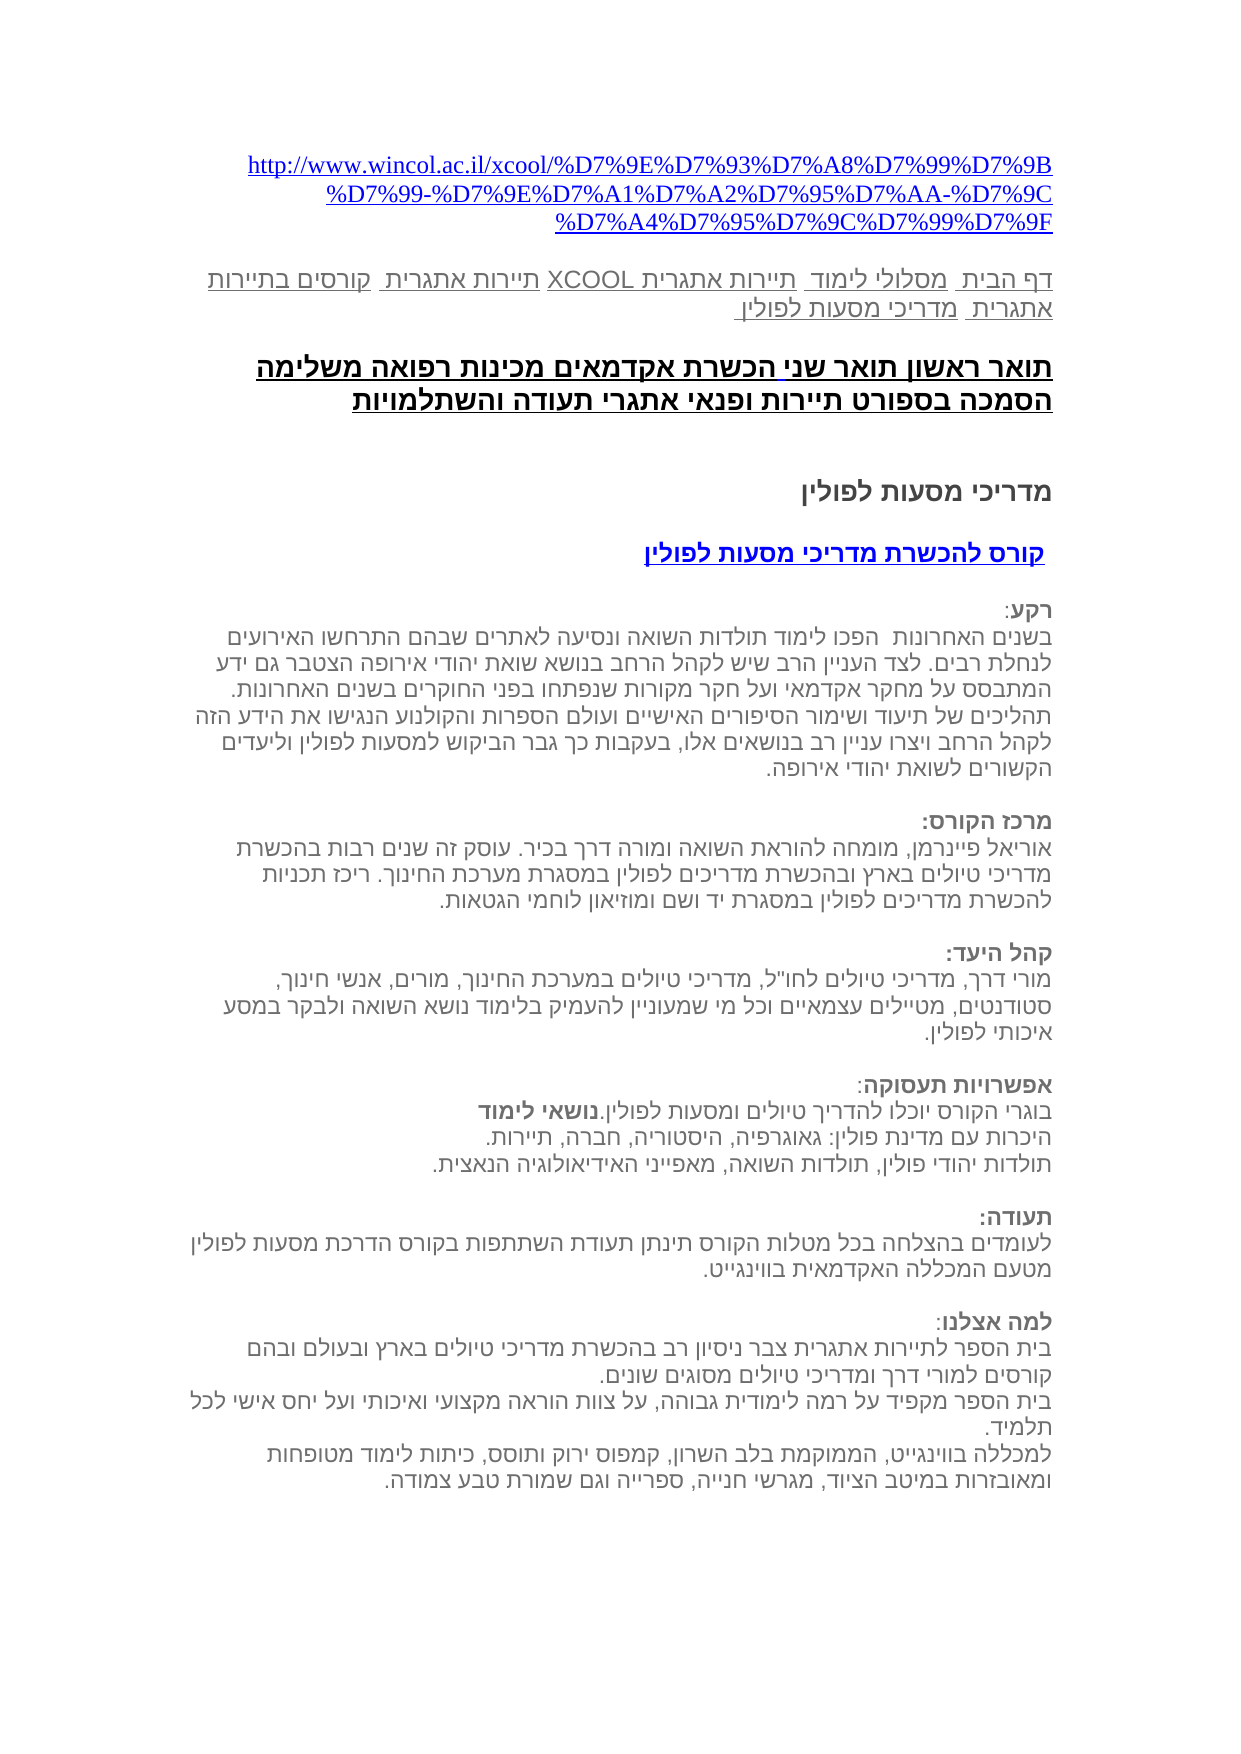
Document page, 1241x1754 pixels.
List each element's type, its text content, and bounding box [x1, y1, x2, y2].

text בית הספר לתיירות אתגרית צבר ניסיון רב בהכשרת מדריכי טיולים בארץ ובעולם ובהם קורסים למורי דרך ומדריכי טיולים מסוגים שונים. [187, 1335, 1053, 1388]
text http://www.wincol.ac.il/xcool/%D7%9E%D7%93%D7%A8%D7%99%D7%9B%D7%99-%D7%9E%D7%A1%D7%A2%D7%95%D7%AA-%D7%9C%D7%A4%D7%95%D7%9C%D7%99%D7%9F [187, 150, 1053, 236]
text בשנים האחרונות הפכו לימוד תולדות השואה ונסיעה לאתרים שבהם התרחשו האירועים לנחלת רבים. לצד העניין הרב שיש לקהל הרחב בנושא שואת יהודי אירופה הצטבר גם ידע המתבסס על מחקר אקדמאי ועל חקר מקורות שנפתחו בפני החוקרים בשנים האחרונות. תהליכים של תיעוד ושימור הסיפורים האישיים ועולם הספרות והקולנוע הנגישו את הידע הזה לקהל הרחב ויצרו עניין רב בנושאים אלו, בעקבות כך גבר הביקוש למסעות לפולין וליעדים הקשורים לשואת יהודי אירופה. [187, 624, 1053, 782]
text תואר ראשון תואר שני הכשרת אקדמאים מכינות רפואה משלימה הסמכה בספורט תיירות ופנאי אתגרי תעודה והשתלמויות [187, 351, 1053, 416]
text בית הספר מקפיד על רמה לימודית גבוהה, על צוות הוראה מקצועי ואיכותי ועל יחס אישי לכל תלמיד. [187, 1388, 1053, 1441]
text דף הבית מסלולי לימוד תיירות אתגרית XCOOL תיירות אתגרית קורסים בתיירות אתגרית מדריכי מסעות לפולין [187, 265, 1053, 351]
subtitle מדריכי מסעות לפולין [187, 476, 1053, 508]
text למה אצלנו: [187, 1309, 1053, 1335]
text אפשרויות תעסוקה: [187, 1072, 1053, 1098]
text תולדות יהודי פולין, תולדות השואה, מאפייני האידיאולוגיה הנאצית. [187, 1151, 1053, 1177]
text מרכז הקורס: [187, 808, 1053, 834]
text היכרות עם מדינת פולין: גאוגרפיה, היסטוריה, חברה, תיירות. [187, 1124, 1053, 1151]
text לעומדים בהצלחה בכל מטלות הקורס תינתן תעודת השתתפות בקורס הדרכת מסעות לפולין מטעם המכללה האקדמאית בווינגייט. [187, 1230, 1053, 1282]
subtitle קורס להכשרת מדריכי מסעות לפולין [187, 537, 1053, 568]
text אוריאל פיינרמן, מומחה להוראת השואה ומורה דרך בכיר. עוסק זה שנים רבות בהכשרת מדריכי טיולים בארץ ובהכשרת מדריכים לפולין במסגרת מערכת החינוך. ריכז תכניות להכשרת מדריכים לפולין במסגרת יד ושם ומוזיאון לוחמי הגטאות. [187, 834, 1053, 913]
text תעודה: [187, 1203, 1053, 1230]
text מורי דרך, מדריכי טיולים לחו"ל, מדריכי טיולים במערכת החינוך, מורים, אנשי חינוך, סטודנטים, מטיילים עצמאיים וכל מי שמעוניין להעמיק בלימוד נושא השואה ולבקר במסע איכותי לפולין. [187, 966, 1053, 1045]
text בוגרי הקורס יוכלו להדריך טיולים ומסעות לפולין.נושאי לימוד [187, 1098, 1053, 1124]
text למכללה בווינגייט, הממוקמת בלב השרון, קמפוס ירוק ותוסס, כיתות לימוד מטופחות ומאובזרות במיטב הציוד, מגרשי חנייה, ספרייה וגם שמורת טבע צמודה. [187, 1441, 1053, 1493]
text רקע: [187, 597, 1053, 624]
text קהל היעד: [187, 940, 1053, 966]
